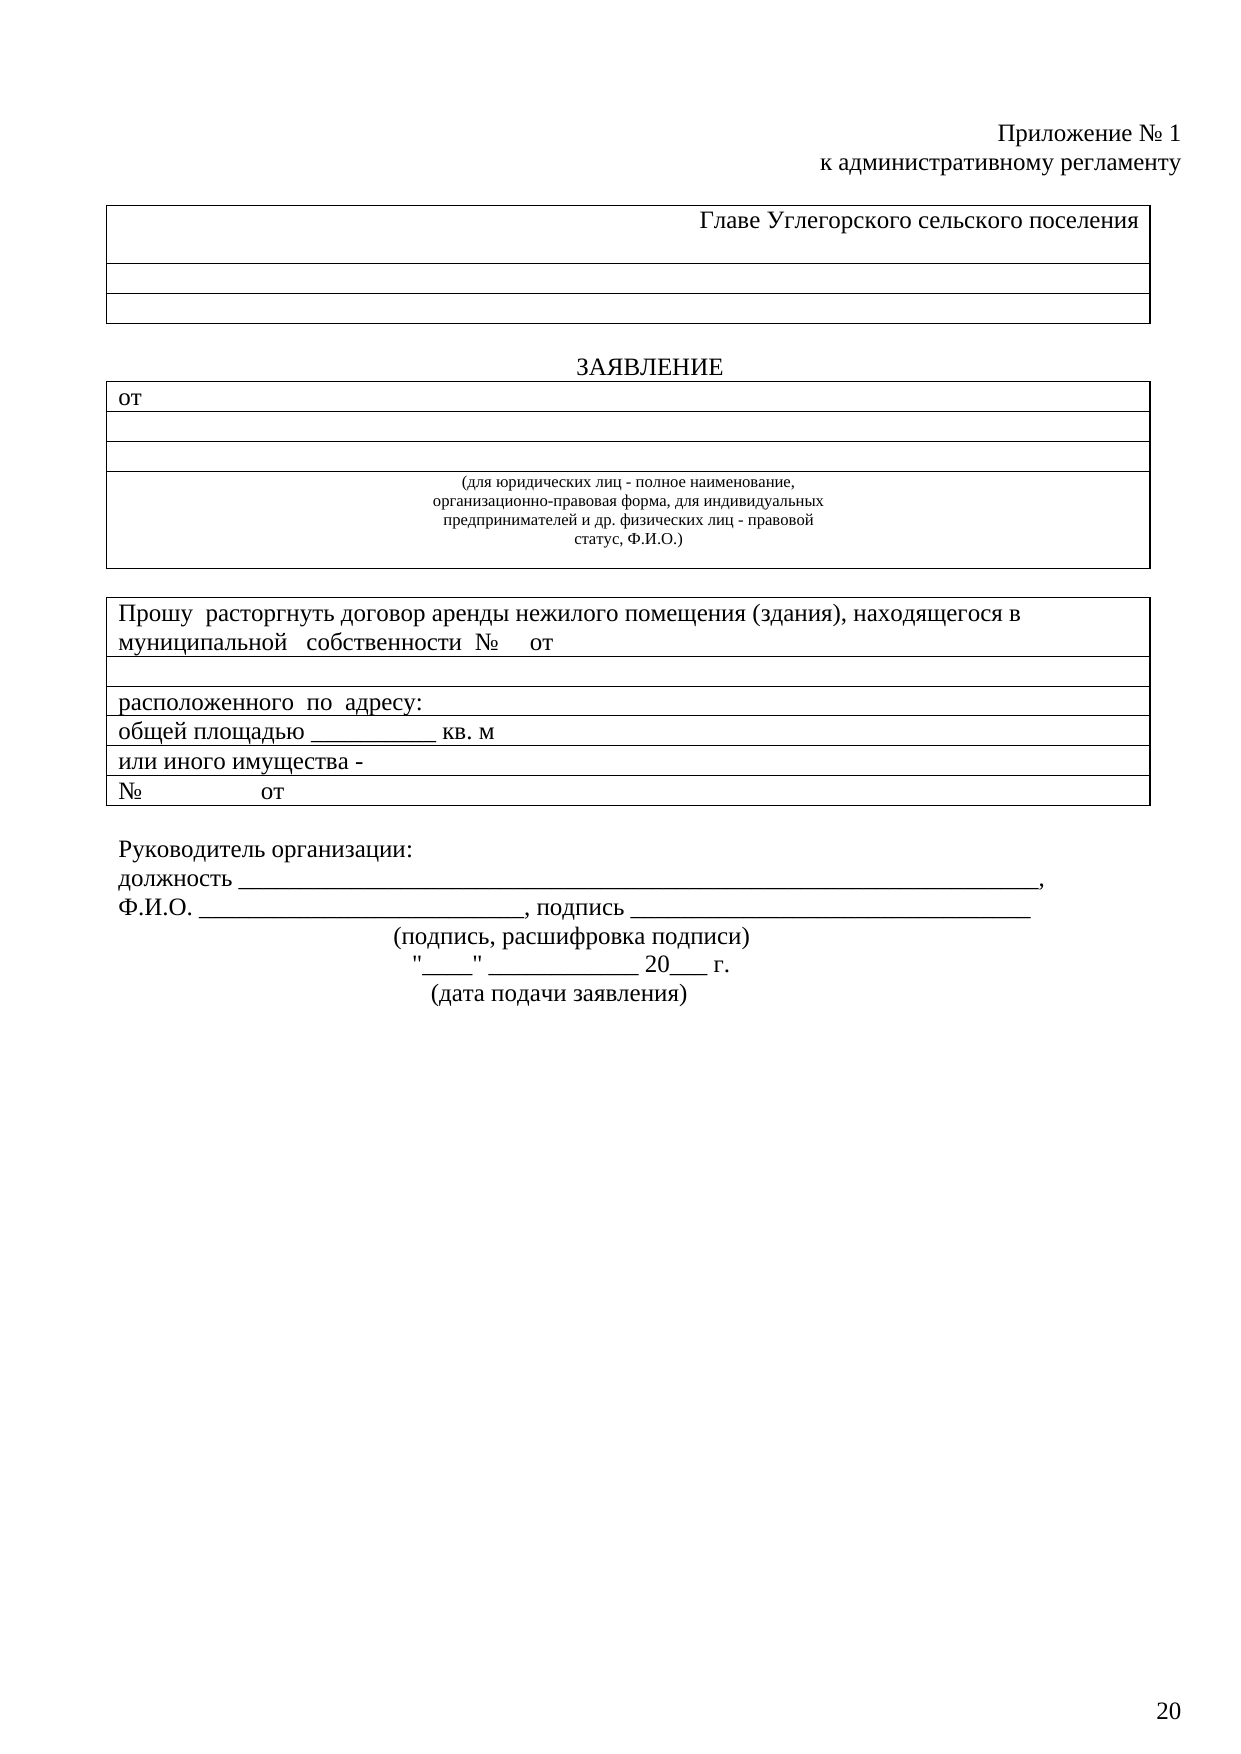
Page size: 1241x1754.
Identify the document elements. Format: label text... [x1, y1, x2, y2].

text Ф.И.О. __________________________, подпись ________________________________ [118, 892, 1181, 921]
text Руководитель организации: [118, 834, 1181, 863]
table_cell [107, 442, 1149, 471]
table_cell общей площадью __________ кв. м [107, 716, 1149, 745]
text к административному регламенту [646, 147, 1181, 176]
text должность ________________________________________________________________, [118, 863, 1181, 892]
text "____" ____________ 20___ г. [118, 949, 1181, 978]
table_cell [107, 294, 1149, 323]
table_cell [107, 264, 1149, 293]
text (подпись, расшифровка подписи) [118, 921, 1181, 949]
table_cell № от [107, 776, 1149, 805]
table_cell (для юридических лиц - полное наименование, организационно-правовая форма, для индивидуальных предпринимателей и др. физических лиц - правовой статус, Ф.И.О.) [107, 472, 1149, 567]
table_cell или иного имущества - [107, 746, 1149, 775]
table_header от [107, 382, 1149, 411]
text ЗАЯВЛЕНИЕ [118, 352, 1181, 381]
table_header Главе Углегорского сельского поселения [107, 206, 1149, 263]
text Приложение № 1 [766, 118, 1181, 147]
table_cell [107, 412, 1149, 441]
table_cell расположенного по адресу: [107, 687, 1149, 715]
table_cell [107, 657, 1149, 686]
table_header Прошу расторгнуть договор аренды нежилого помещения (здания), находящегося в муниципальной собственности № от [107, 598, 1149, 656]
text (дата подачи заявления) [118, 978, 1181, 1007]
